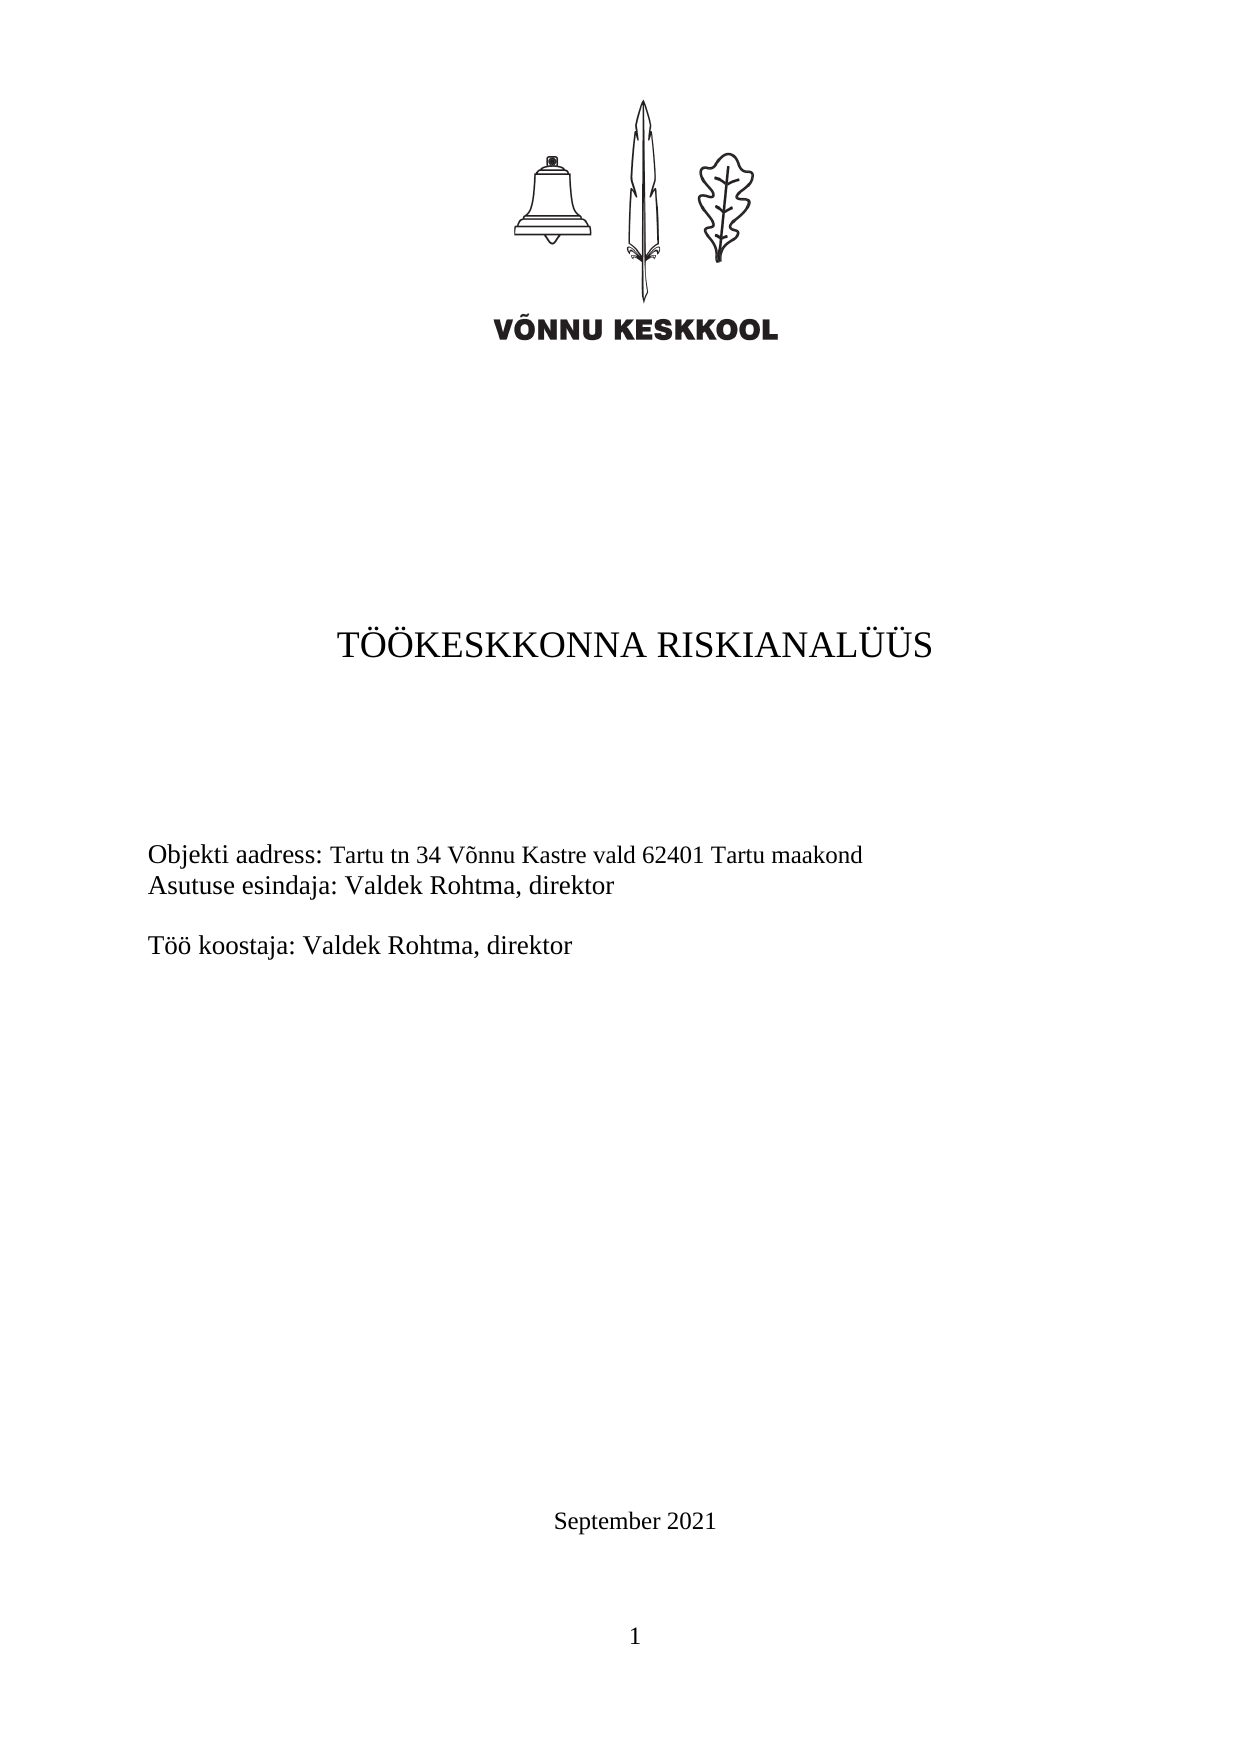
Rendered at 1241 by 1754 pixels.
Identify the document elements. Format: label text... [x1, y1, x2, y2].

text Töö koostaja: Valdek Rohtma, direktor [148, 929, 1122, 960]
text Objekti aadress: Tartu tn 34 Võnnu Kastre vald 62401 Tartu maakond [148, 838, 1122, 869]
text September 2021 [148, 1506, 1122, 1535]
text Asutuse esindaja: Valdek Rohtma, direktor [148, 869, 1122, 900]
text TÖÖKESKKONNA RISKIANALÜÜS [148, 622, 1122, 665]
picture [461, 79, 809, 364]
